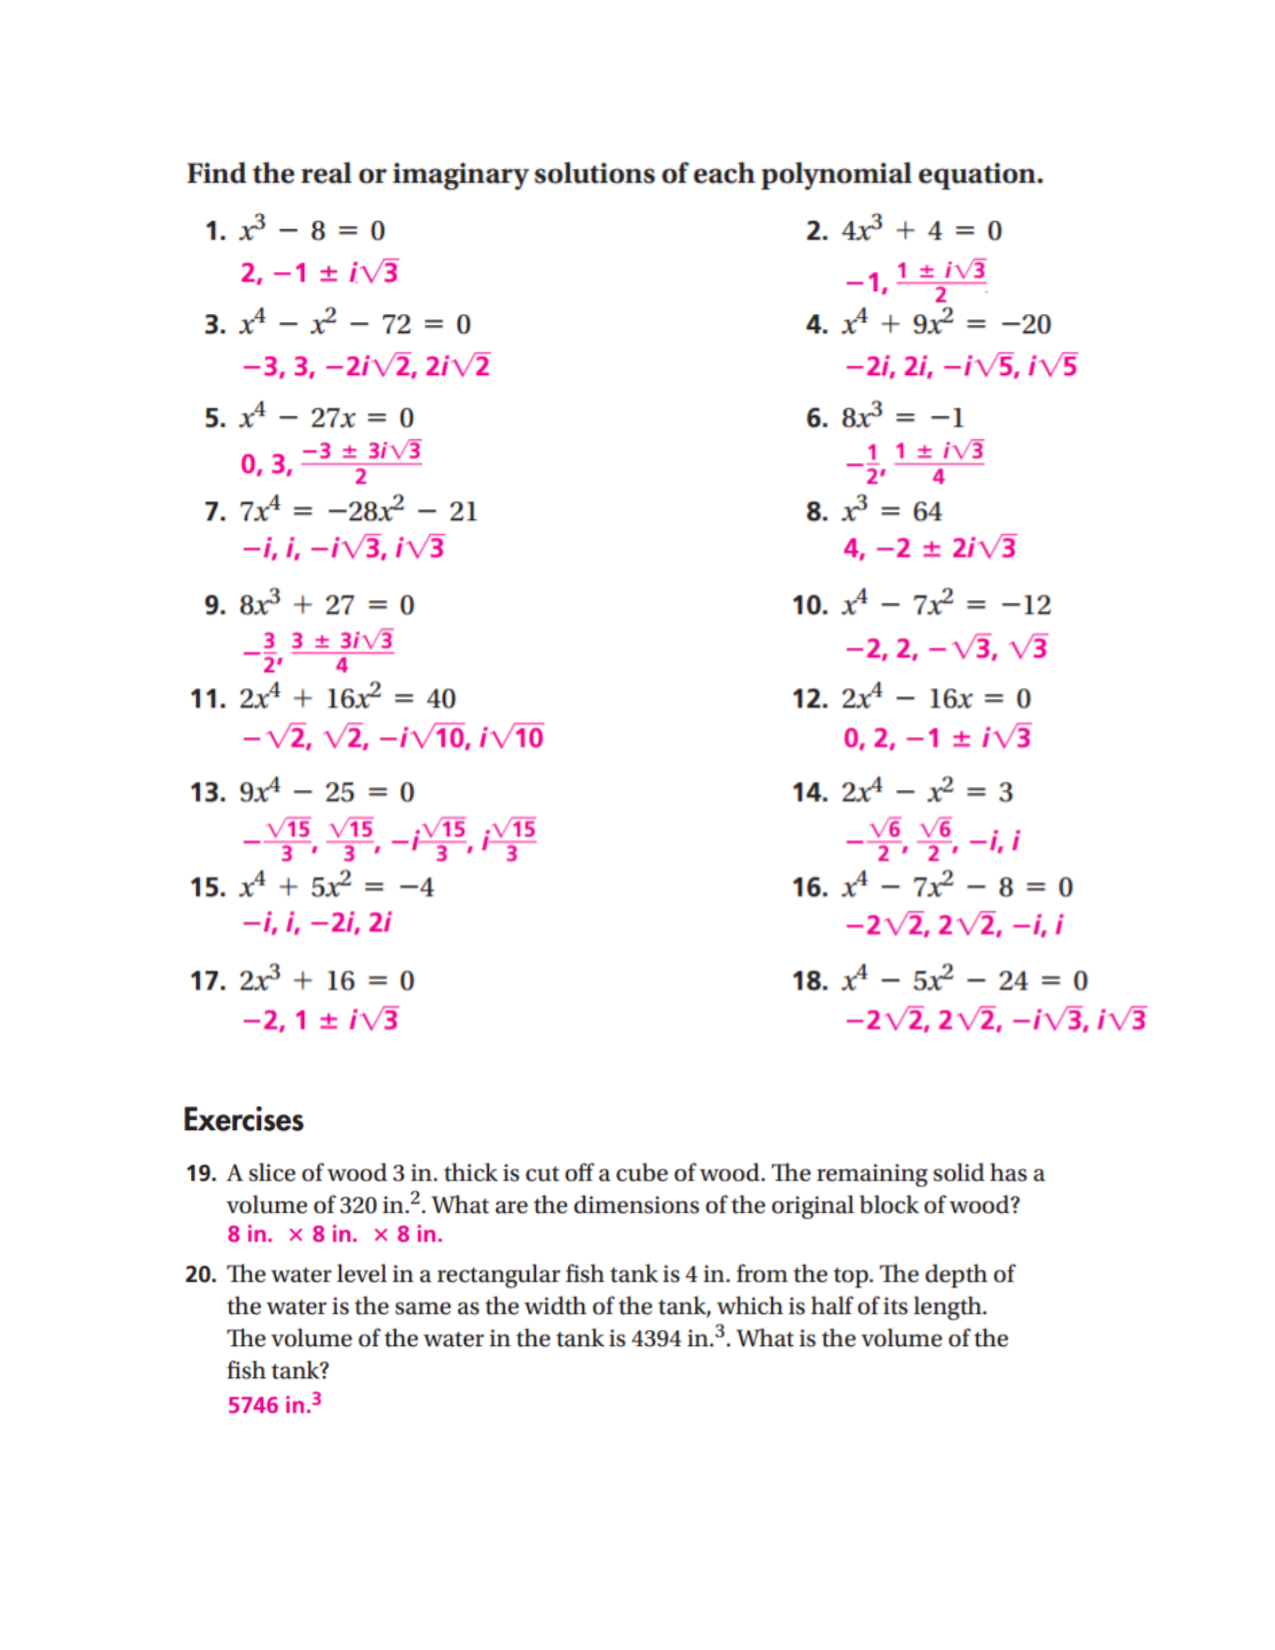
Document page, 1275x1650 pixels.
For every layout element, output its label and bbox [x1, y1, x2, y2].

picture [150, 1075, 1125, 1461]
picture [150, 150, 1265, 1056]
